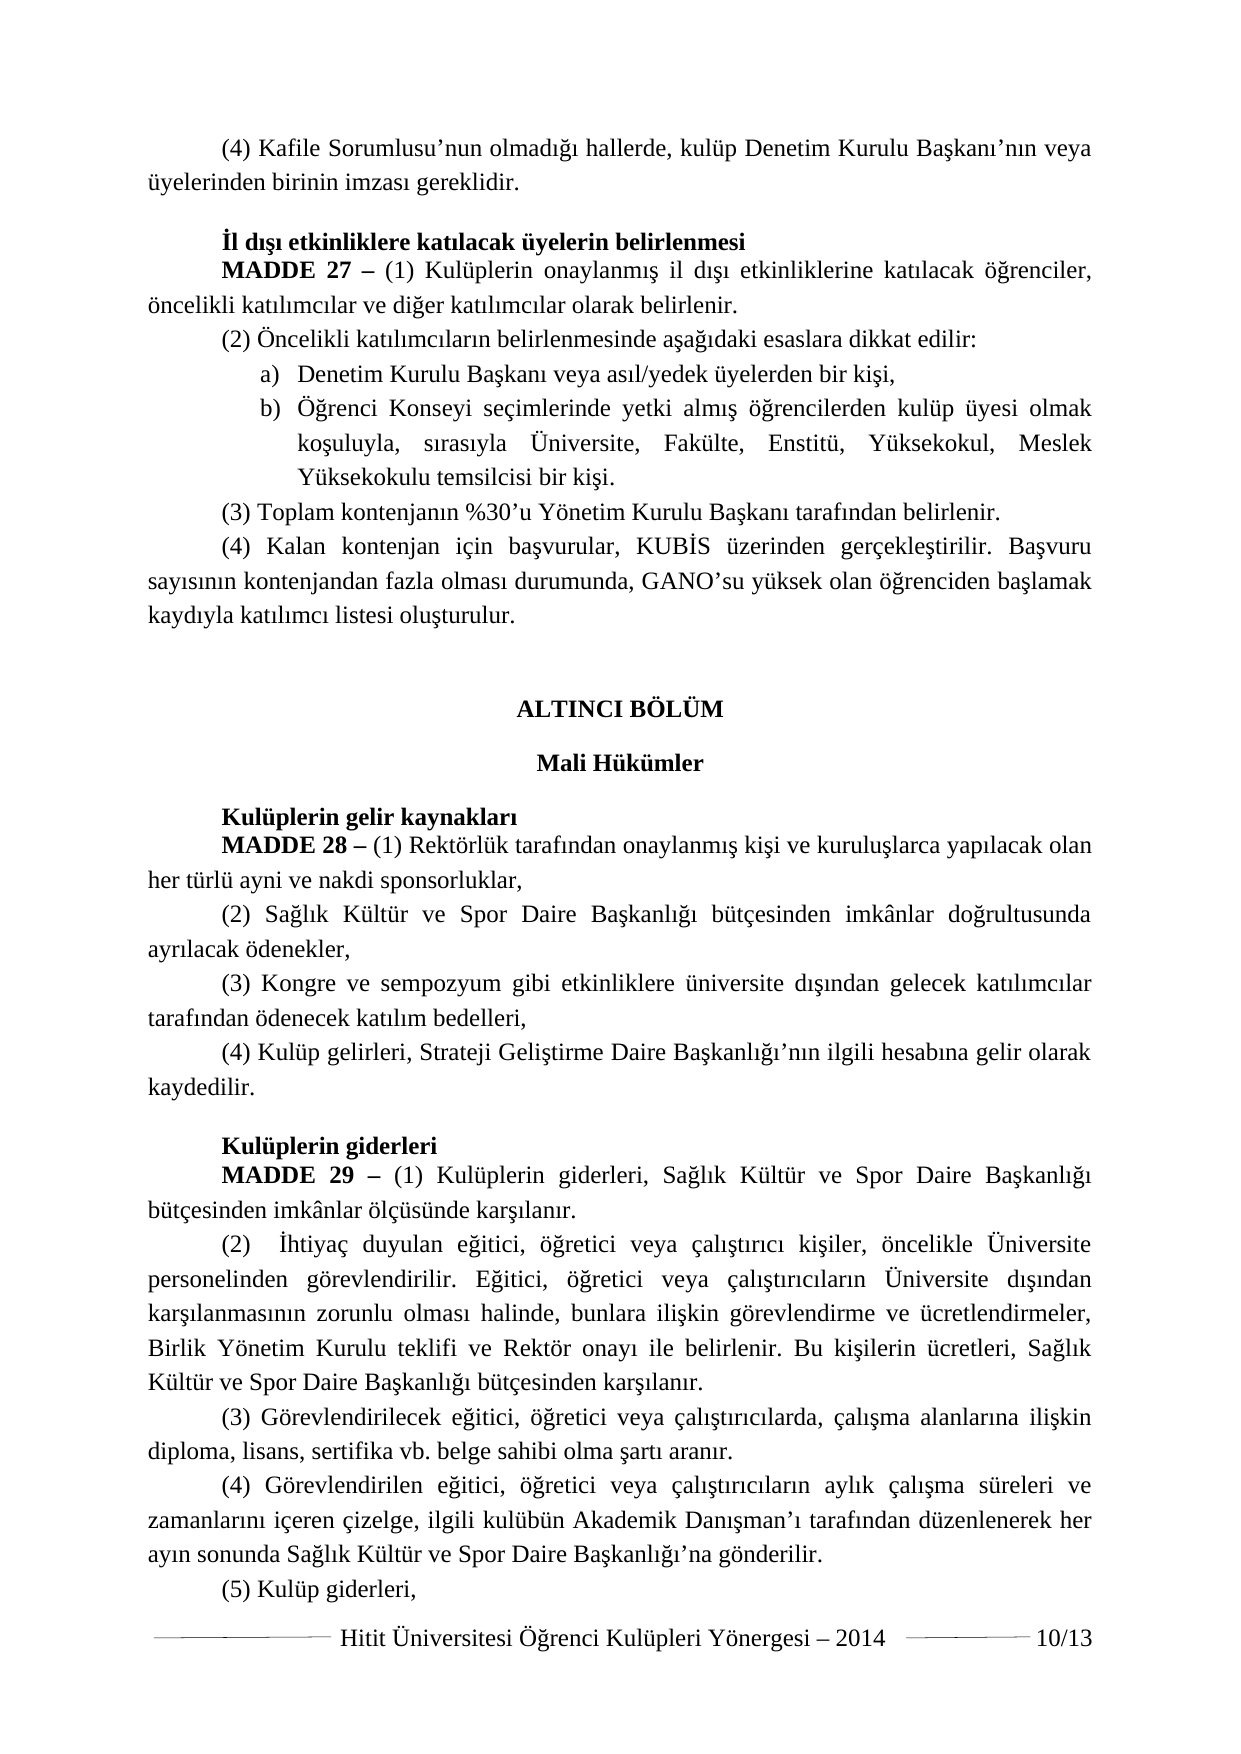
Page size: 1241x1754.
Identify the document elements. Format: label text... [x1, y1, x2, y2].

text (4) Kulüp gelirleri, Strateji Geliştirme Daire Başkanlığı’nın ilgili hesabına gelir olarak kaydedilir. [148, 1037, 1092, 1101]
text MADDE 27 – (1) Kulüplerin onaylanmış il dışı etkinliklerine katılacak öğrenciler, öncelikli katılımcılar ve diğer katılımcılar olarak belirlenir. [148, 256, 1092, 319]
text (2) Öncelikli katılımcıların belirlenmesinde aşağıdaki esaslara dikkat edilir: [148, 324, 1092, 353]
text (3) Toplam kontenjanın %30’u Yönetim Kurulu Başkanı tarafından belirlenir. [148, 497, 1092, 526]
text Kulüplerin giderleri [148, 1131, 1092, 1160]
text (4) Kalan kontenjan için başvurular, KUBİS üzerinden gerçekleştirilir. Başvuru sayısının kontenjandan fazla olması durumunda, GANO’su yüksek olan öğrenciden başlamak kaydıyla katılımcı listesi oluşturulur. [148, 531, 1092, 629]
text MADDE 28 – (1) Rektörlük tarafından onaylanmış kişi ve kuruluşlarca yapılacak olan her türlü ayni ve nakdi sponsorluklar, [148, 831, 1092, 894]
list Öğrenci Konseyi seçimlerinde yetki almış öğrencilerden kulüp üyesi olmak koşuluyla, sırasıyla Üniversite, Fakülte, Enstitü, Yüksekokul, Meslek Yüksekokulu temsilcisi bir kişi. [260, 393, 1092, 491]
text ALTINCI BÖLÜM [148, 694, 1092, 723]
text İl dışı etkinliklere katılacak üyelerin belirlenmesi [148, 227, 1092, 256]
text (5) Kulüp giderleri, [148, 1574, 1092, 1603]
text MADDE 29 – (1) Kulüplerin giderleri, Sağlık Kültür ve Spor Daire Başkanlığı bütçesinden imkânlar ölçüsünde karşılanır. [148, 1160, 1092, 1223]
text (4) Kafile Sorumlusu’nun olmadığı hallerde, kulüp Denetim Kurulu Başkanı’nın veya üyelerinden birinin imzası gereklidir. [148, 133, 1092, 196]
text Kulüplerin gelir kaynakları [148, 802, 1092, 831]
text Mali Hükümler [148, 748, 1092, 777]
text (2) Sağlık Kültür ve Spor Daire Başkanlığı bütçesinden imkânlar doğrultusunda ayrılacak ödenekler, [148, 899, 1092, 963]
list Denetim Kurulu Başkanı veya asıl/yedek üyelerden bir kişi, [260, 359, 1092, 388]
text (2) İhtiyaç duyulan eğitici, öğretici veya çalıştırıcı kişiler, öncelikle Üniversite personelinden görevlendirilir. Eğitici, öğretici veya çalıştırıcıların Üniversite dışından karşılanmasının zorunlu olması halinde, bunlara ilişkin görevlendirme ve ücretlendirmeler, Birlik Yönetim Kurulu teklifi ve Rektör onayı ile belirlenir. Bu kişilerin ücretleri, Sağlık Kültür ve Spor Daire Başkanlığı bütçesinden karşılanır. [148, 1229, 1092, 1396]
text (4) Görevlendirilen eğitici, öğretici veya çalıştırıcıların aylık çalışma süreleri ve zamanlarını içeren çizelge, ilgili kulübün Akademik Danışman’ı tarafından düzenlenerek her ayın sonunda Sağlık Kültür ve Spor Daire Başkanlığı’na gönderilir. [148, 1471, 1092, 1568]
text (3) Kongre ve sempozyum gibi etkinliklere üniversite dışından gelecek katılımcılar tarafından ödenecek katılım bedelleri, [148, 968, 1092, 1032]
text (3) Görevlendirilecek eğitici, öğretici veya çalıştırıcılarda, çalışma alanlarına ilişkin diploma, lisans, sertifika vb. belge sahibi olma şartı aranır. [148, 1402, 1092, 1465]
